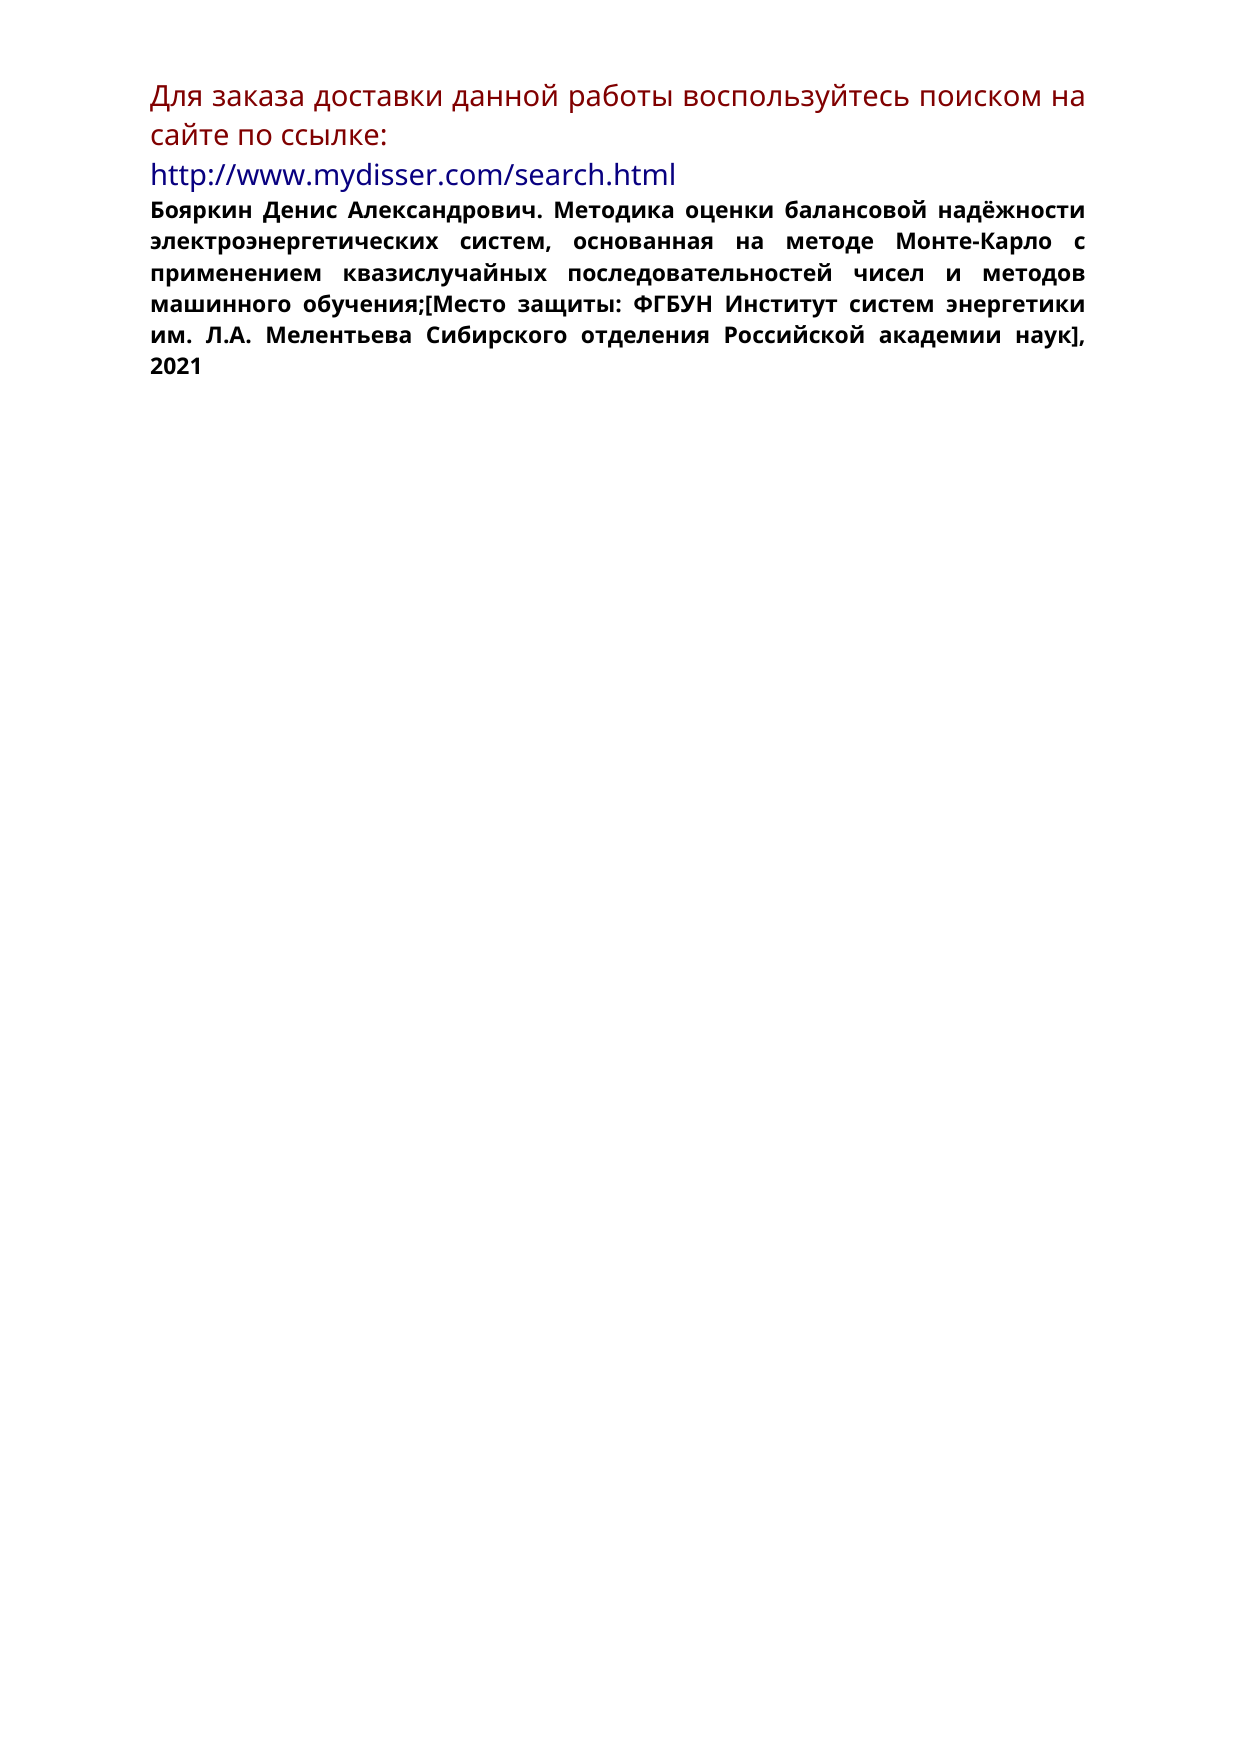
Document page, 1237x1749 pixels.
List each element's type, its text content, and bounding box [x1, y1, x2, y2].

text Бояркин Денис Александрович. Методика оценки балансовой надёжности электроэнергетических систем, основанная на методе Монте-Карло с применением квазислучайных последовательностей чисел и методов машинного обучения;[Место защиты: ФГБУН Институт систем энергетики им. Л.А. Мелентьева Сибирского отделения Российской академии наук], 2021 [150, 194, 1086, 382]
